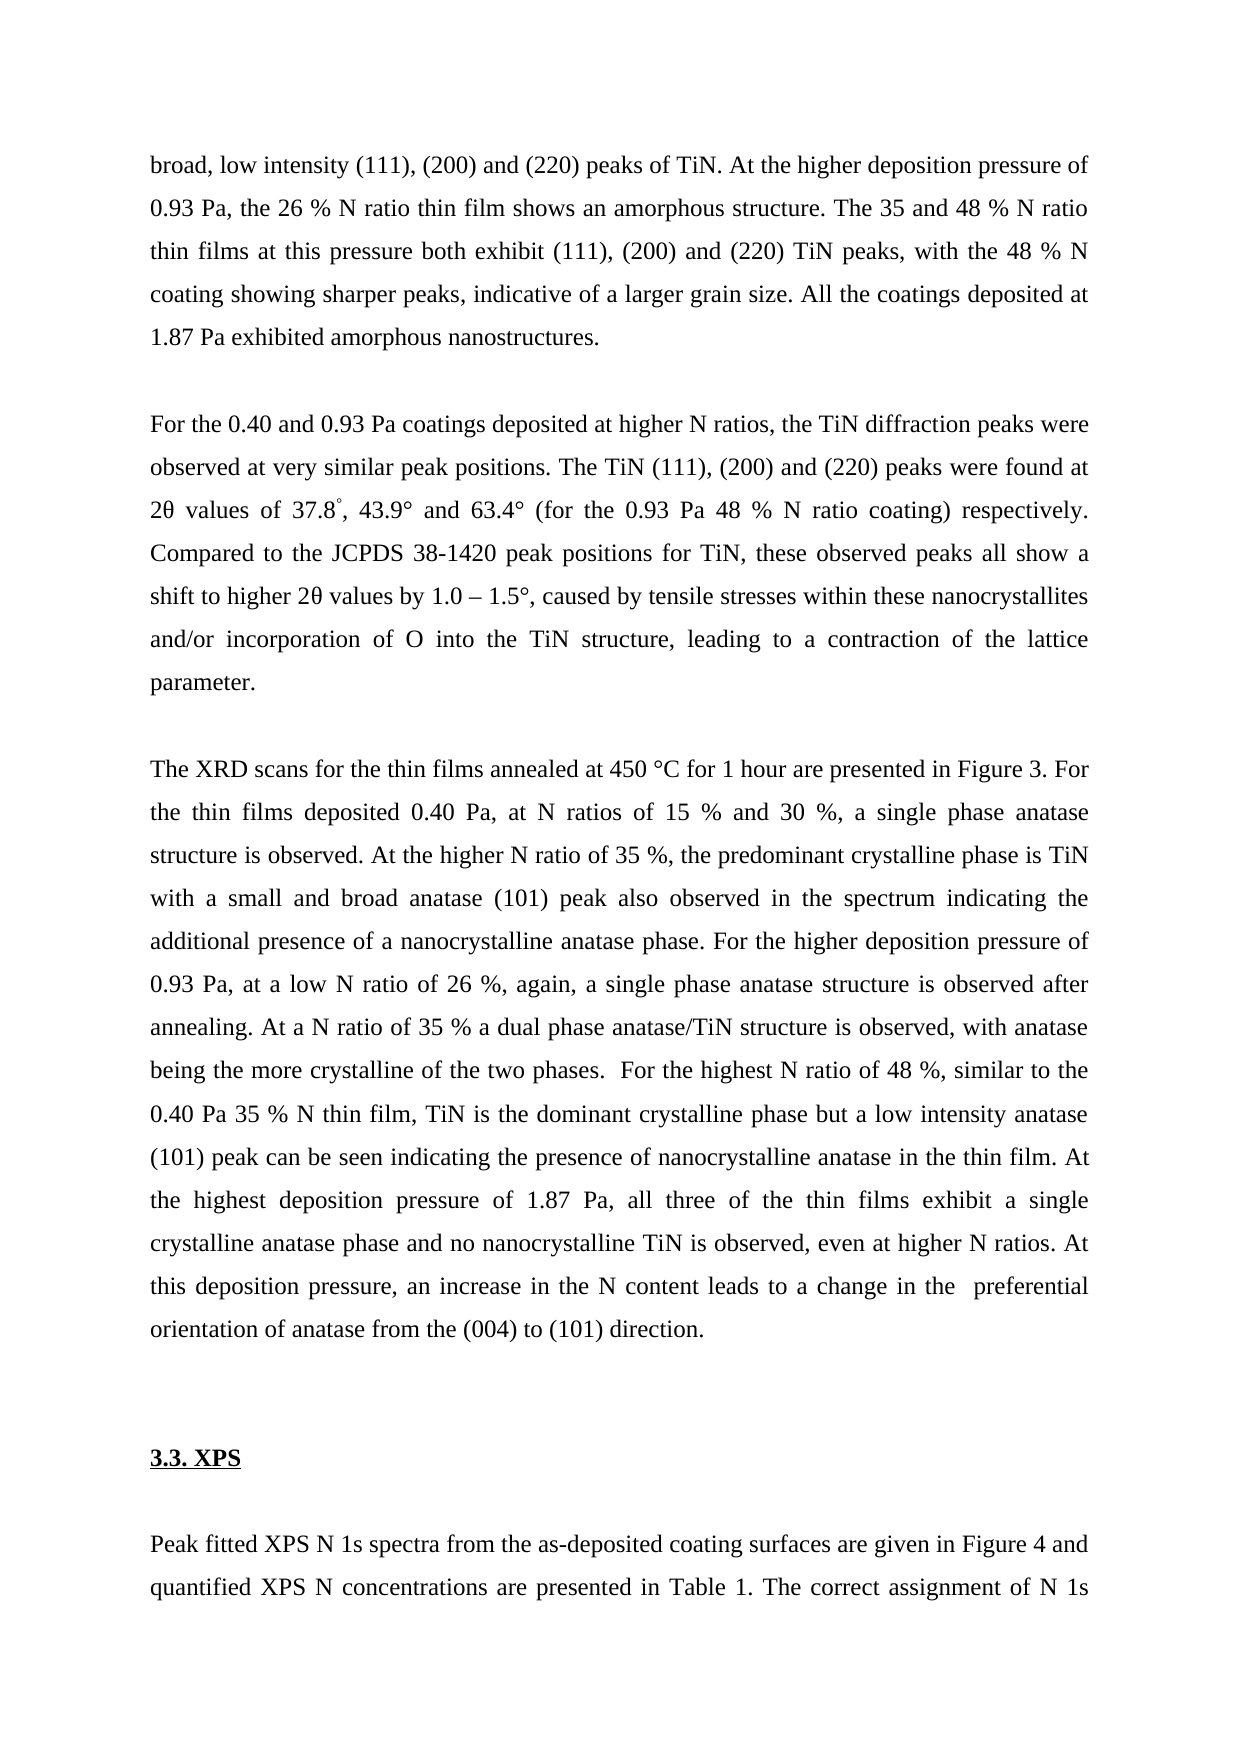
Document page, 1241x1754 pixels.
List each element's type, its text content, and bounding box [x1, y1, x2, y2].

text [150, 1529, 1090, 1601]
text 3.3. XPS [150, 1443, 1090, 1472]
text For the 0.40 and 0.93 Pa coatings deposited at higher N ratios, the TiN diffraction peaks were observed at very similar peak positions. The TiN (111), (200) and (220) peaks were found at 2θ values of 37.8°, 43.9° and 63.4° (for the 0.93 Pa 48 % N ratio coating) respectively. Compared to the JCPDS 38-1420 peak positions for TiN, these observed peaks all show a shift to higher 2θ values by 1.0 – 1.5°, caused by tensile stresses within these nanocrystallites and/or incorporation of O into the TiN structure, leading to a contraction of the lattice parameter. [150, 409, 1090, 696]
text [150, 150, 1090, 351]
text The XRD scans for the thin films annealed at 450 °C for 1 hour are presented in Figure 3. For the thin films deposited 0.40 Pa, at N ratios of 15 % and 30 %, a single phase anatase structure is observed. At the higher N ratio of 35 %, the predominant crystalline phase is TiN with a small and broad anatase (101) peak also observed in the spectrum indicating the additional presence of a nanocrystalline anatase phase. For the higher deposition pressure of 0.93 Pa, at a low N ratio of 26 %, again, a single phase anatase structure is observed after annealing. At a N ratio of 35 % a dual phase anatase/TiN structure is observed, with anatase being the more crystalline of the two phases. For the highest N ratio of 48 %, similar to the 0.40 Pa 35 % N thin film, TiN is the dominant crystalline phase but a low intensity anatase (101) peak can be seen indicating the presence of nanocrystalline anatase in the thin film. At the highest deposition pressure of 1.87 Pa, all three of the thin films exhibit a single crystalline anatase phase and no nanocrystalline TiN is observed, even at higher N ratios. At this deposition pressure, an increase in the N content leads to a change in the preferential orientation of anatase from the (004) to (101) direction. [150, 754, 1090, 1343]
